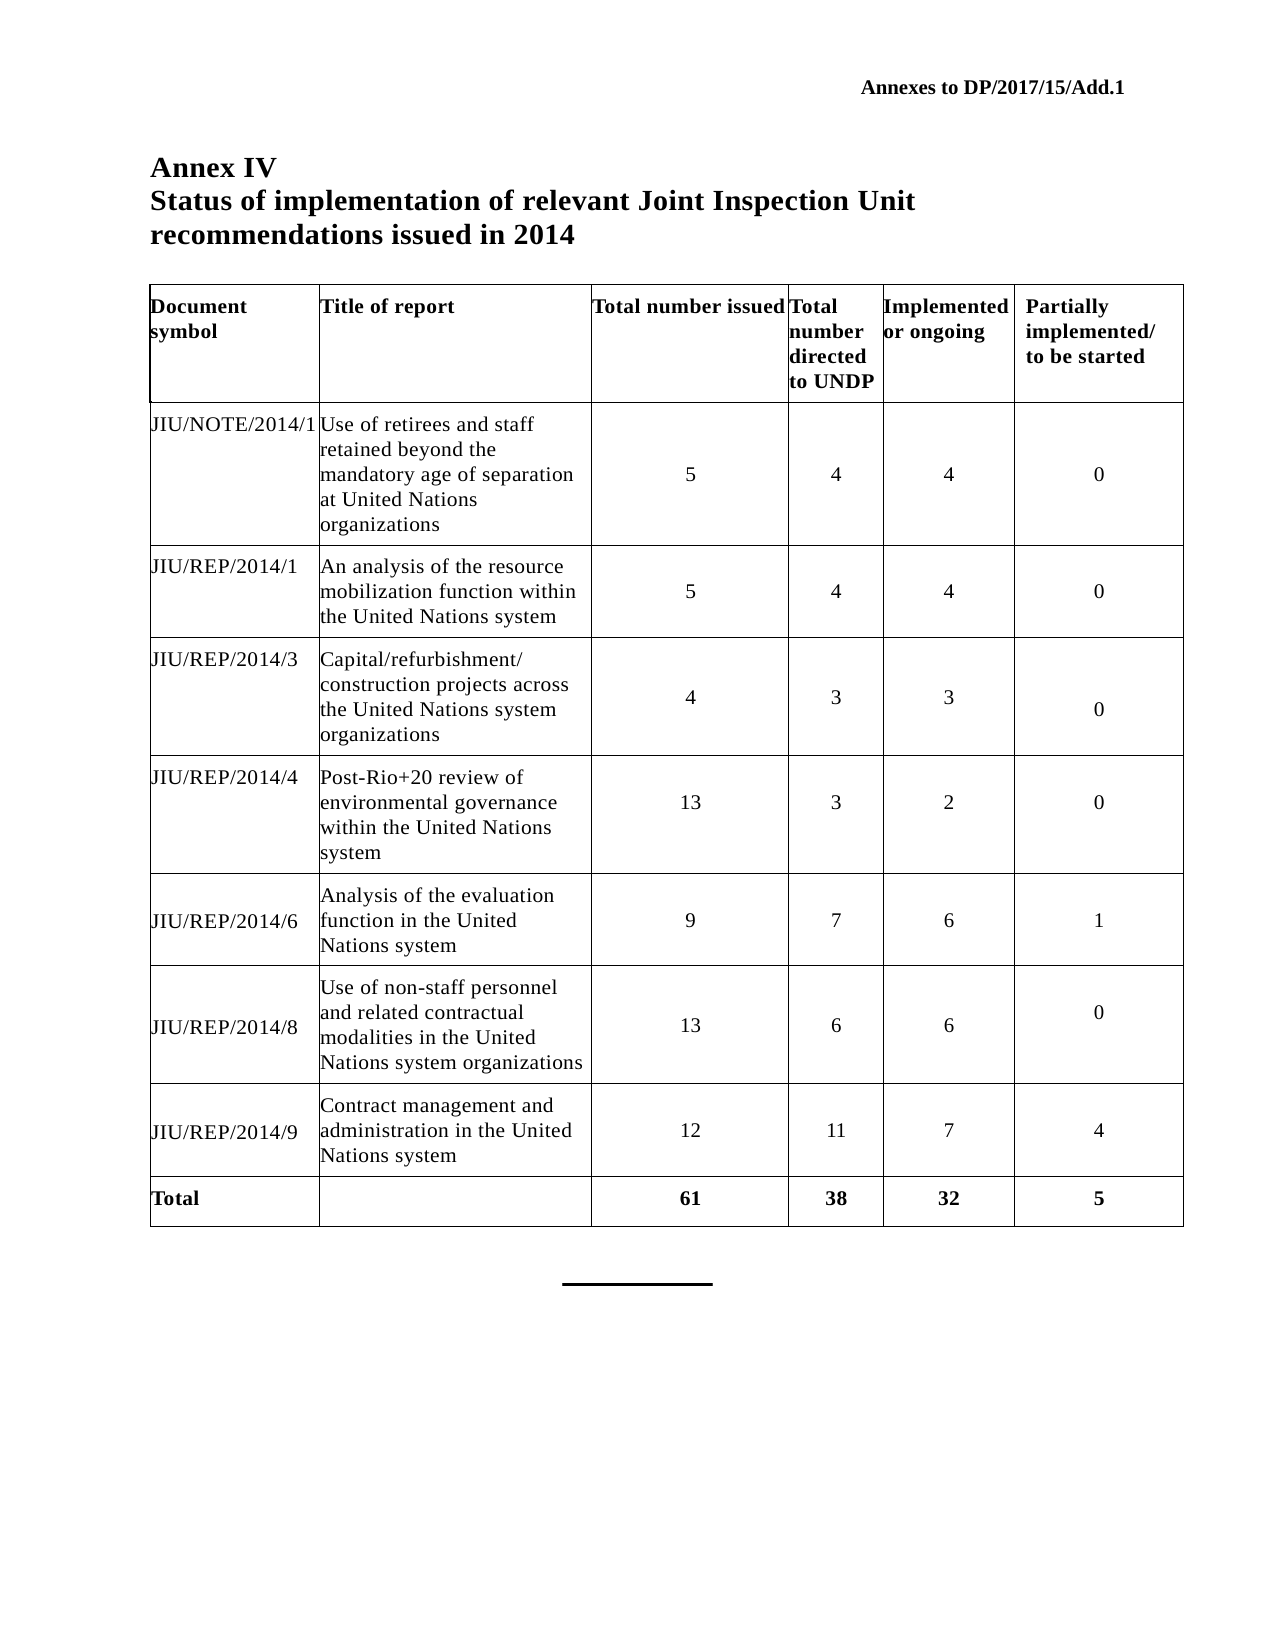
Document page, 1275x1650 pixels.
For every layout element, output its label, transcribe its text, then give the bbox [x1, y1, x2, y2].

table_header Total number directed to UNDP [789, 285, 883, 402]
table_header Title of report [320, 285, 591, 402]
table_cell 4 [884, 403, 1014, 544]
table_cell 7 [884, 1084, 1014, 1176]
table_cell 38 [789, 1177, 883, 1226]
table_cell 9 [592, 874, 788, 965]
table_cell 0 [1015, 756, 1183, 873]
table_cell JIU/REP/2014/8 [151, 966, 319, 1083]
table_cell 3 [789, 756, 883, 873]
table_cell 3 [789, 638, 883, 755]
table_cell 1 [1015, 874, 1183, 965]
table_cell 5 [1015, 1177, 1183, 1226]
table_cell JIU/REP/2014/9 [151, 1084, 319, 1176]
table_cell 0 [1015, 966, 1183, 1083]
table_cell JIU/REP/2014/3 [151, 638, 319, 755]
table_cell 4 [789, 546, 883, 637]
table_cell 13 [592, 966, 788, 1083]
table_cell JIU/REP/2014/4 [151, 756, 319, 873]
table_cell Analysis of the evaluation function in the United Nations system [320, 874, 591, 965]
table_cell Contract management and administration in the United Nations system [320, 1084, 591, 1176]
table_cell 7 [789, 874, 883, 965]
table_cell JIU/NOTE/2014/1 [151, 403, 319, 544]
table_cell 4 [884, 546, 1014, 637]
table_header Document symbol [151, 285, 319, 402]
table_header Total number issued [592, 285, 788, 402]
table_cell 6 [884, 966, 1014, 1083]
table_cell 2 [884, 756, 1014, 873]
table_cell [320, 1177, 591, 1226]
table_cell 4 [1015, 1084, 1183, 1176]
table_cell Use of non-staff personnel and related contractual modalities in the United Nations system organizations [320, 966, 591, 1083]
table_cell 4 [592, 638, 788, 755]
table_cell 0 [1015, 546, 1183, 637]
table_header Implemented or ongoing [884, 285, 1014, 402]
table_cell 0 [1015, 638, 1183, 755]
text Status of implementation of relevant Joint Inspection Unit recommendations issued in 2014 [150, 183, 1125, 251]
table_cell Use of retirees and staff retained beyond the mandatory age of separation at United Nations organizations [320, 403, 591, 544]
table_cell An analysis of the resource mobilization function within the United Nations system [320, 546, 591, 637]
table_cell Capital/refurbishment/ construction projects across the United Nations system organizations [320, 638, 591, 755]
table_cell 6 [789, 966, 883, 1083]
table_cell JIU/REP/2014/1 [151, 546, 319, 637]
table_cell JIU/REP/2014/6 [151, 874, 319, 965]
table_cell Post-Rio+20 review of environmental governance within the United Nations system [320, 756, 591, 873]
table_cell 6 [884, 874, 1014, 965]
table_cell 4 [789, 403, 883, 544]
table_cell 12 [592, 1084, 788, 1176]
text Annex IV [150, 150, 1125, 183]
table_cell 3 [884, 638, 1014, 755]
table_cell 5 [592, 546, 788, 637]
table_cell Total [151, 1177, 319, 1226]
table_header Partially implemented/ to be started [1015, 285, 1183, 402]
table_cell 0 [1015, 403, 1183, 544]
table_cell 5 [592, 403, 788, 544]
table_cell 32 [884, 1177, 1014, 1226]
table_cell 61 [592, 1177, 788, 1226]
table_cell 11 [789, 1084, 883, 1176]
table_cell 13 [592, 756, 788, 873]
